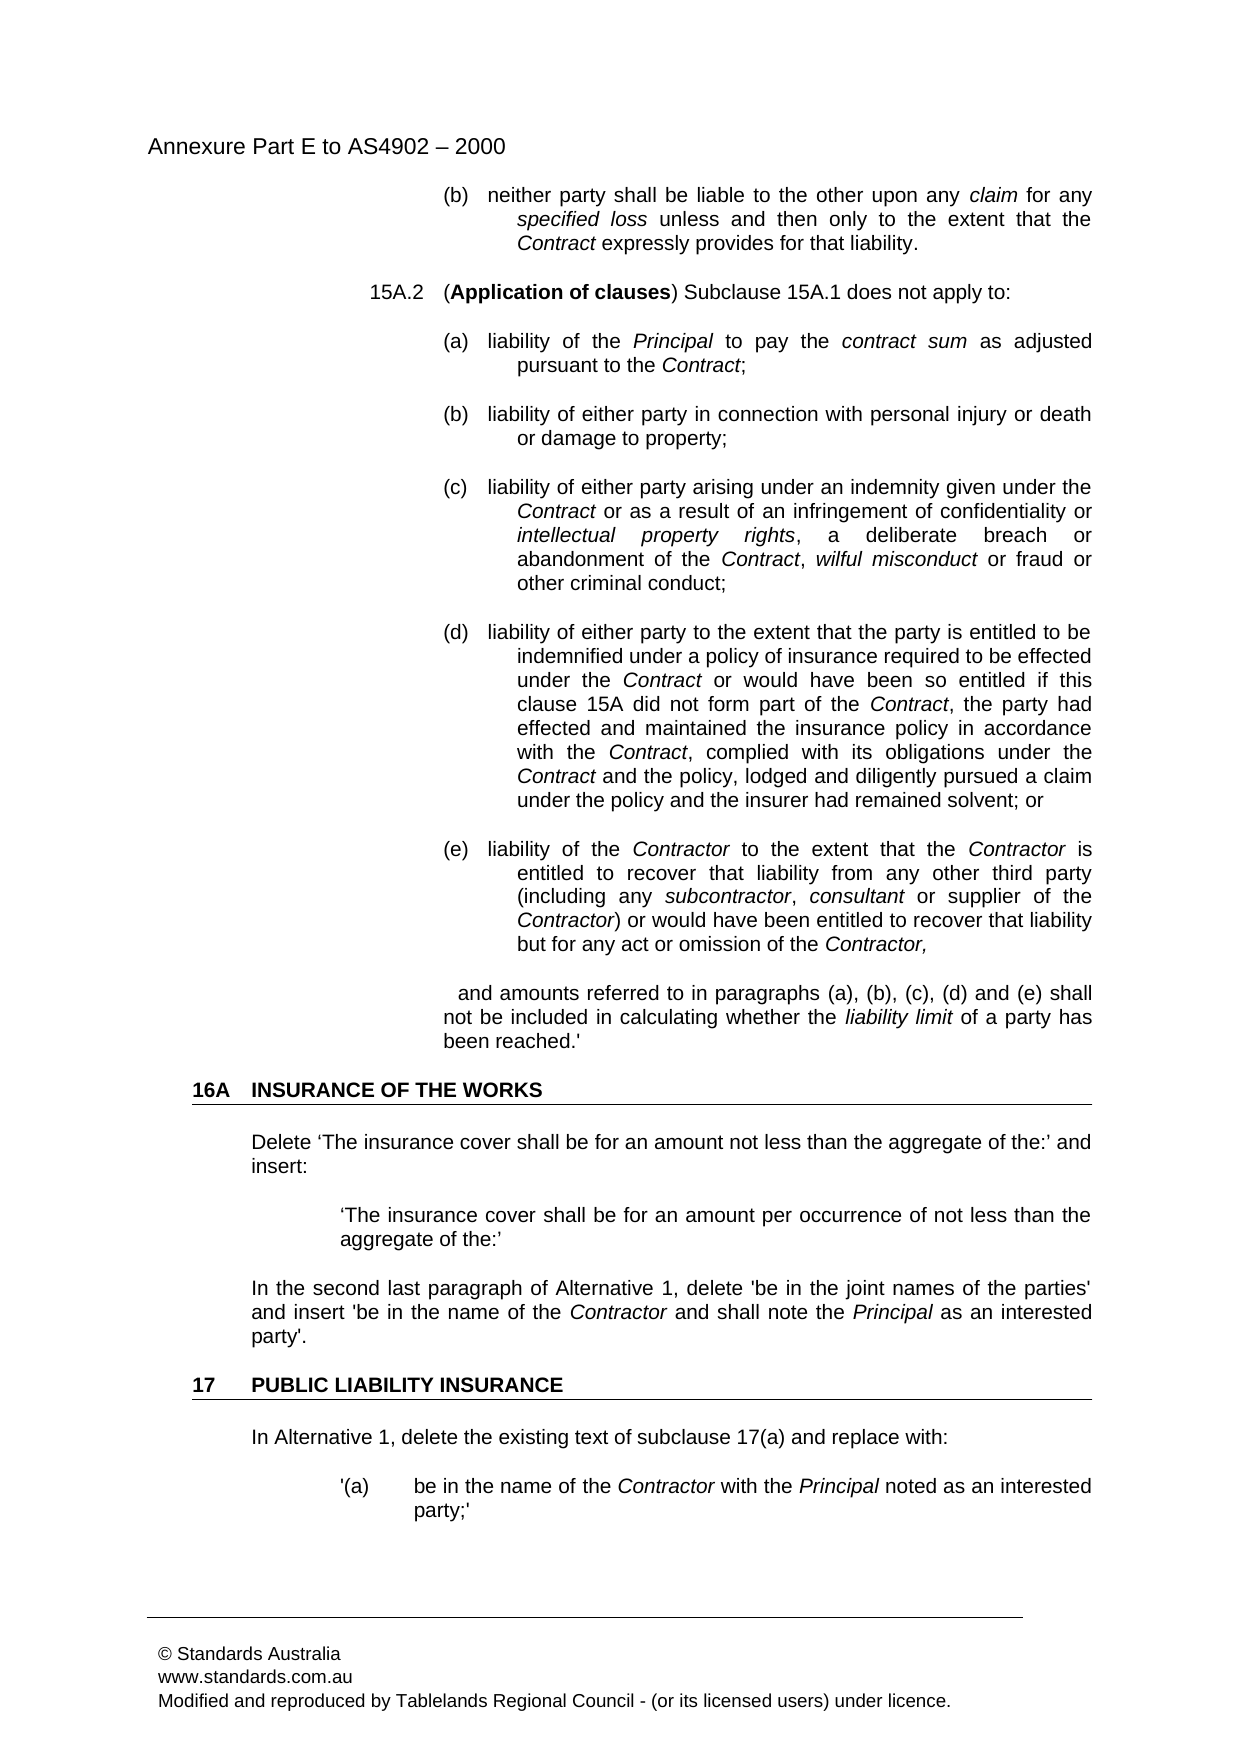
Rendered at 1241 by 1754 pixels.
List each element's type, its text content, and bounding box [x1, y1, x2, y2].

list liability of the Principal to pay the contract sum as adjusted pursuant to the Contract; [443, 329, 1092, 377]
text 15A.2 (Application of clauses) Subclause 15A.1 does not apply to: [369, 280, 1092, 304]
list and amounts referred to in paragraphs (a), (b), (c), (d) and (e) shall not be included in calculating whether the liability limit of a party has been reached.' [443, 981, 1092, 1053]
text ‘The insurance cover shall be for an amount per occurrence of not less than the aggregate of the:’ [340, 1203, 1092, 1251]
text In Alternative 1, delete the existing text of subclause 17(a) and replace with: [251, 1425, 1092, 1449]
list liability of the Contractor to the extent that the Contractor is entitled to recover that liability from any other third party (including any subcontractor, consultant or supplier of the Contractor) or would have been entitled to recover that liability but for any act or omission of the Contractor, [443, 836, 1092, 956]
text 16A INSURANCE OF THE WORKS [192, 1078, 1092, 1104]
text Delete ‘The insurance cover shall be for an amount not less than the aggregate of the:’ and insert: [251, 1130, 1092, 1178]
text '(a) be in the name of the Contractor with the Principal noted as an interested party;' [340, 1474, 1092, 1522]
list liability of either party in connection with personal injury or death or damage to property; [443, 402, 1092, 450]
text 17 PUBLIC LIABILITY INSURANCE [192, 1373, 1092, 1399]
list liability of either party arising under an indemnity given under the Contract or as a result of an infringement of confidentiality or intellectual property rights, a deliberate breach or abandonment of the Contract, wilful misconduct or fraud or other criminal conduct; [443, 475, 1092, 595]
text In the second last paragraph of Alternative 1, delete 'be in the joint names of the parties' and insert 'be in the name of the Contractor and shall note the Principal as an interested party'. [251, 1276, 1092, 1348]
list liability of either party to the extent that the party is entitled to be indemnified under a policy of insurance required to be effected under the Contract or would have been so entitled if this clause 15A did not form part of the Contract, the party had effected and maintained the insurance policy in accordance with the Contract, complied with its obligations under the Contract and the policy, lodged and diligently pursued a claim under the policy and the insurer had remained solvent; or [443, 620, 1092, 811]
list neither party shall be liable to the other upon any claim for any specified loss unless and then only to the extent that the Contract expressly provides for that liability. [443, 183, 1092, 255]
